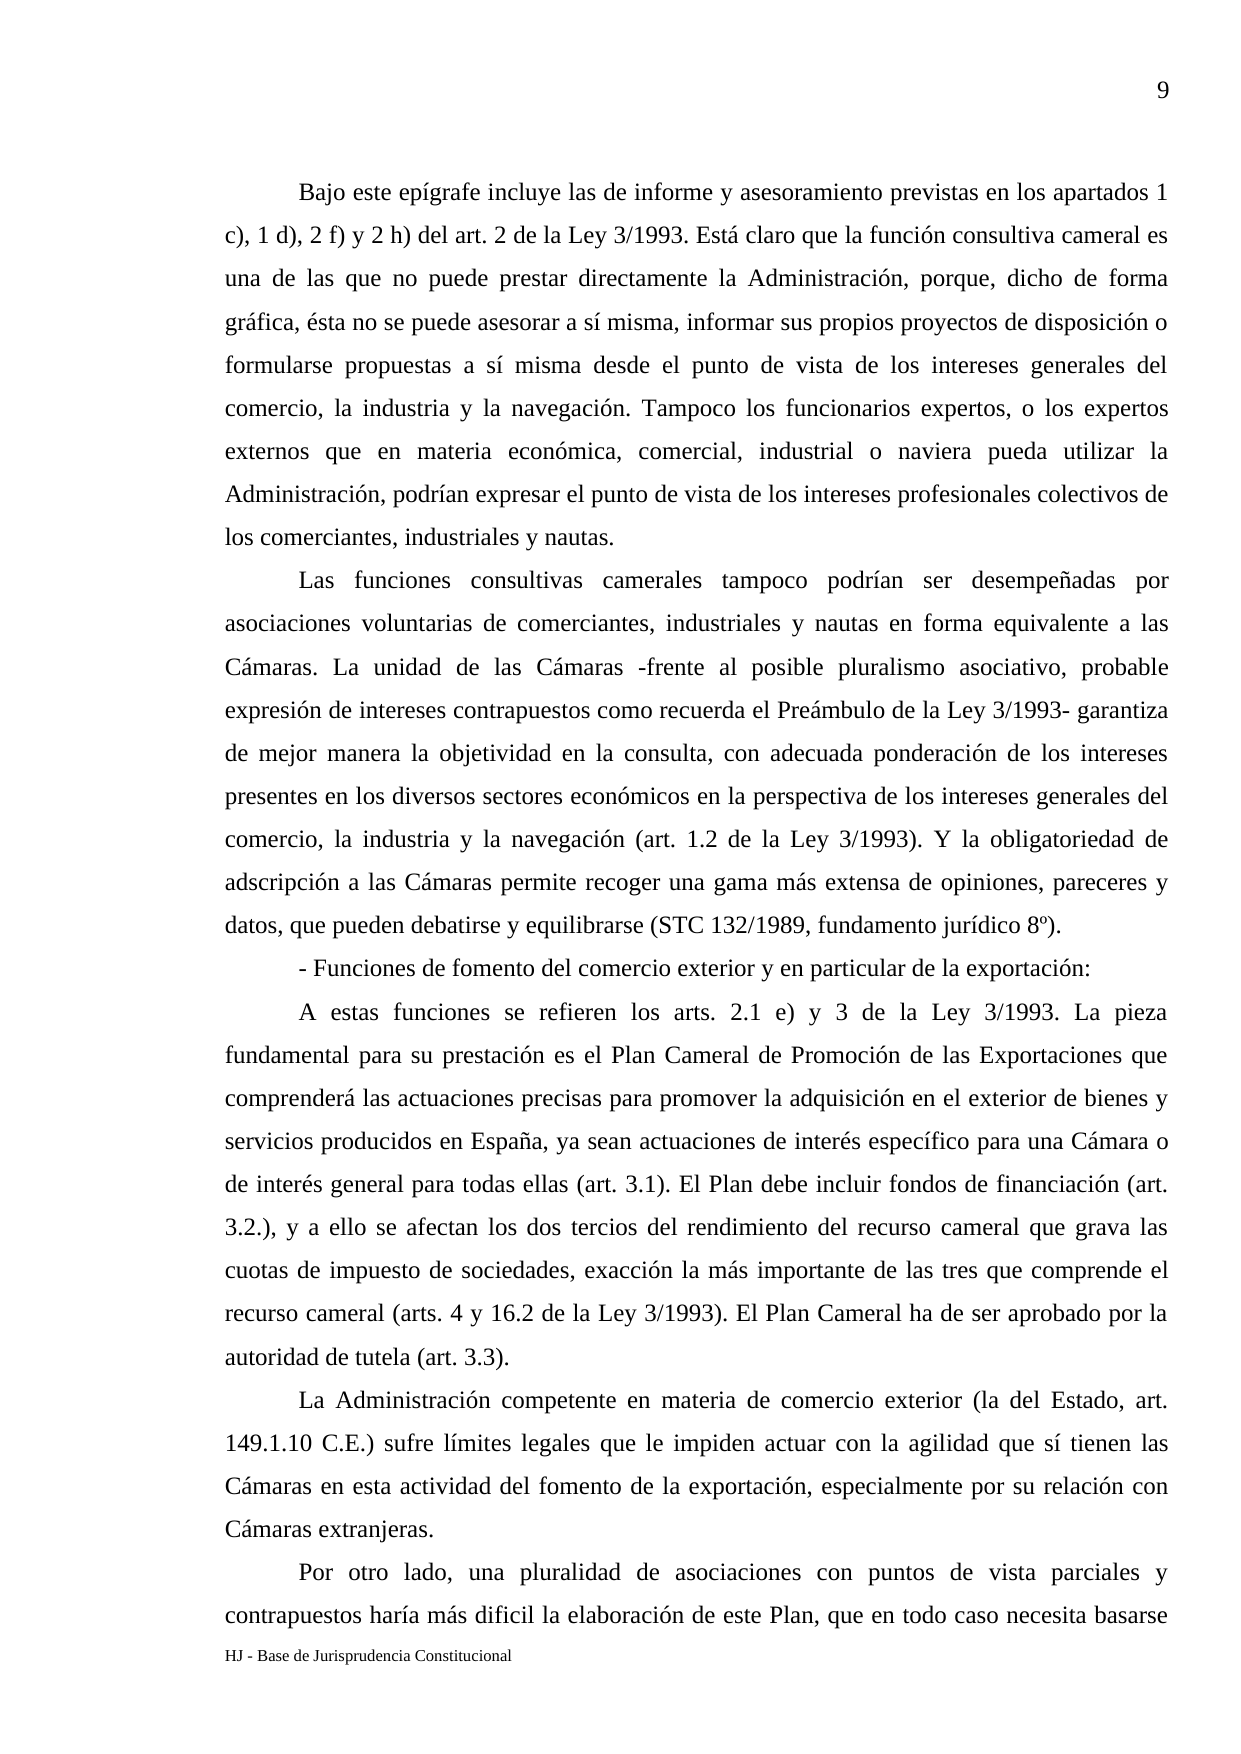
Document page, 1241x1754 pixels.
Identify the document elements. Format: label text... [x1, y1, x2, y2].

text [224, 1557, 1169, 1629]
text A estas funciones se refieren los arts. 2.1 e) y 3 de la Ley 3/1993. La pieza fundamental para su prestación es el Plan Cameral de Promoción de las Exportaciones que comprenderá las actuaciones precisas para promover la adquisición en el exterior de bienes y servicios producidos en España, ya sean actuaciones de interés específico para una Cámara o de interés general para todas ellas (art. 3.1). El Plan debe incluir fondos de financiación (art. 3.2.), y a ello se afectan los dos tercios del rendimiento del recurso cameral que grava las cuotas de impuesto de sociedades, exacción la más importante de las tres que comprende el recurso cameral (arts. 4 y 16.2 de la Ley 3/1993). El Plan Cameral ha de ser aprobado por la autoridad de tutela (art. 3.3). [224, 997, 1169, 1370]
text Las funciones consultivas camerales tampoco podrían ser desempeñadas por asociaciones voluntarias de comerciantes, industriales y nautas en forma equivalente a las Cámaras. La unidad de las Cámaras -frente al posible pluralismo asociativo, probable expresión de intereses contrapuestos como recuerda el Preámbulo de la Ley 3/1993- garantiza de mejor manera la objetividad en la consulta, con adecuada ponderación de los intereses presentes en los diversos sectores económicos en la perspectiva de los intereses generales del comercio, la industria y la navegación (art. 1.2 de la Ley 3/1993). Y la obligatoriedad de adscripción a las Cámaras permite recoger una gama más extensa de opiniones, pareceres y datos, que pueden debatirse y equilibrarse (STC 132/1989, fundamento jurídico 8º). [224, 565, 1169, 939]
text Bajo este epígrafe incluye las de informe y asesoramiento previstas en los apartados 1 c), 1 d), 2 f) y 2 h) del art. 2 de la Ley 3/1993. Está claro que la función consultiva cameral es una de las que no puede prestar directamente la Administración, porque, dicho de forma gráfica, ésta no se puede asesorar a sí misma, informar sus propios proyectos de disposición o formularse propuestas a sí misma desde el punto de vista de los intereses generales del comercio, la industria y la navegación. Tampoco los funcionarios expertos, o los expertos externos que en materia económica, comercial, industrial o naviera pueda utilizar la Administración, podrían expresar el punto de vista de los intereses profesionales colectivos de los comerciantes, industriales y nautas. [224, 177, 1169, 551]
text - Funciones de fomento del comercio exterior y en particular de la exportación: [224, 953, 1169, 982]
text La Administración competente en materia de comercio exterior (la del Estado, art. 149.1.10 C.E.) sufre límites legales que le impiden actuar con la agilidad que sí tienen las Cámaras en esta actividad del fomento de la exportación, especialmente por su relación con Cámaras extranjeras. [224, 1385, 1169, 1543]
